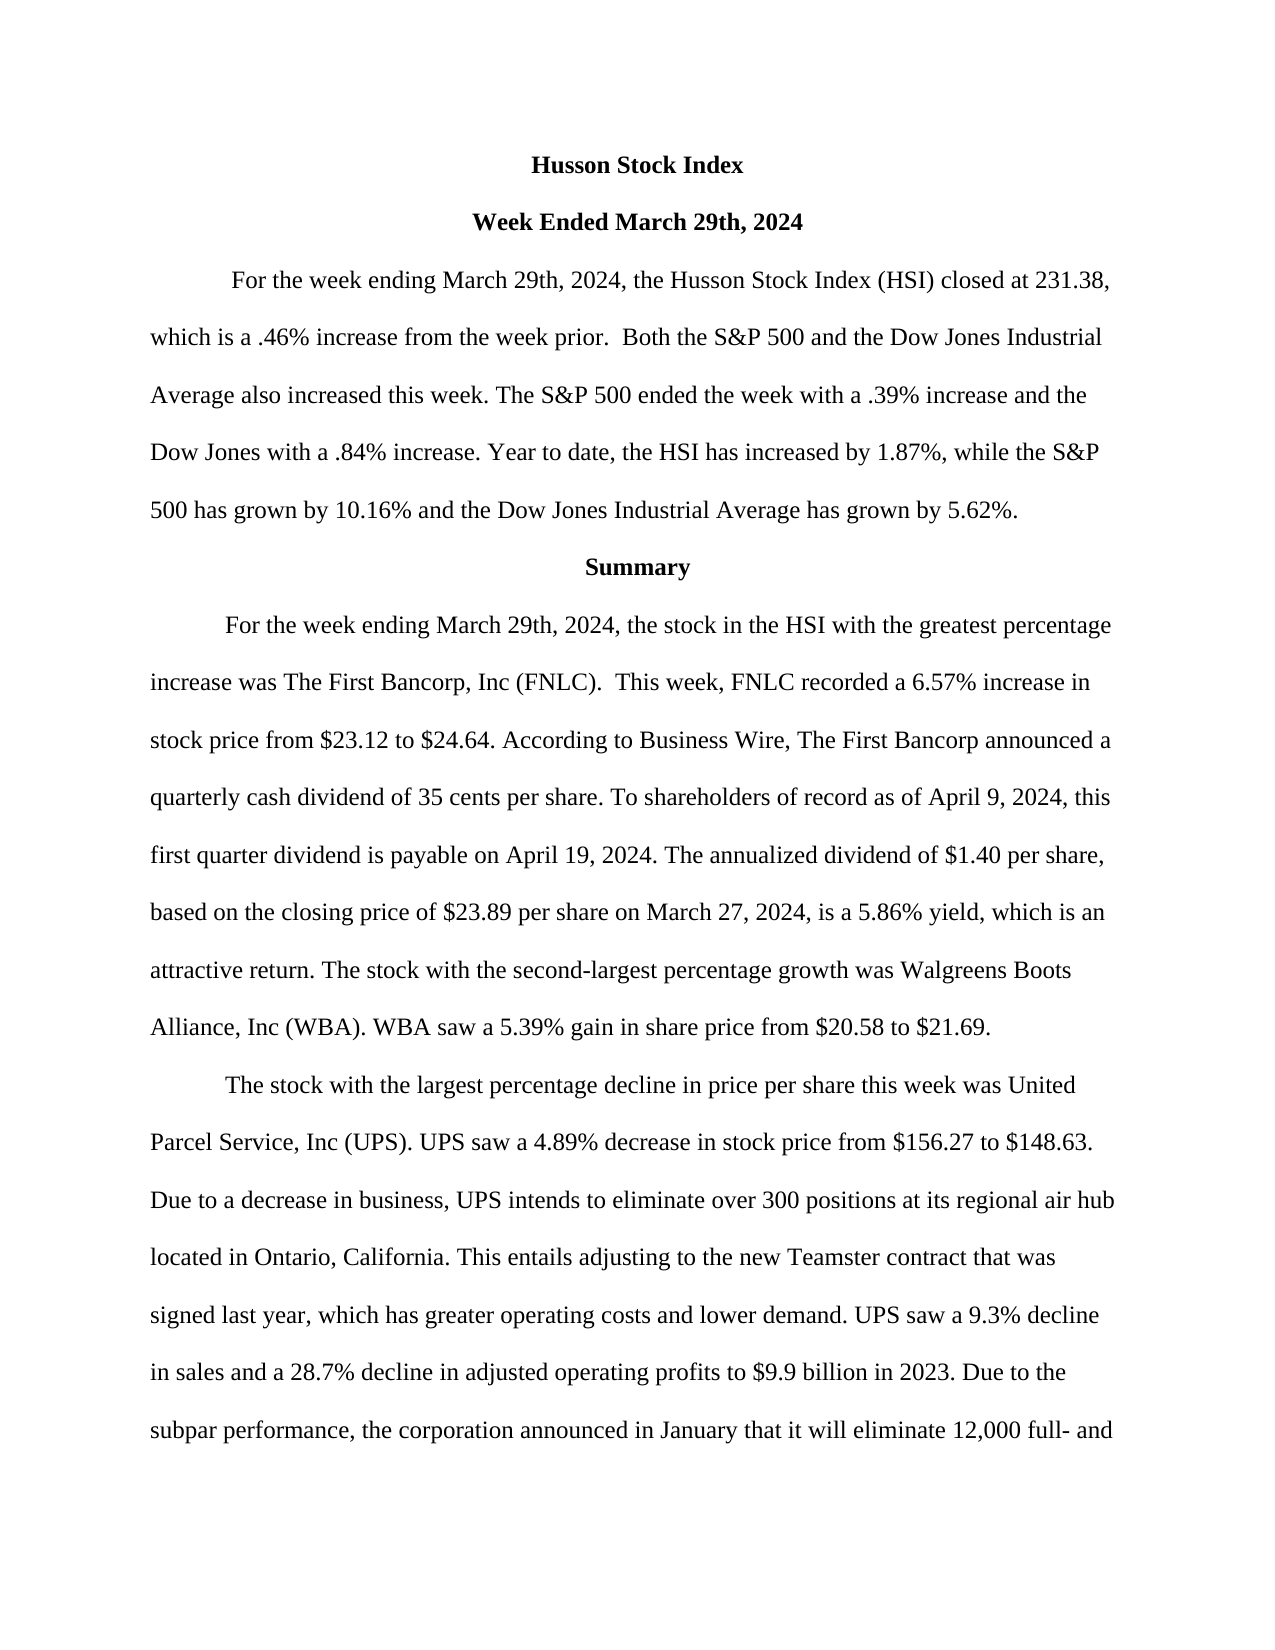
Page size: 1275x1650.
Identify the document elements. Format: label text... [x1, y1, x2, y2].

text Summary [150, 552, 1125, 581]
text Husson Stock Index [150, 150, 1125, 179]
text For the week ending March 29th, 2024, the Husson Stock Index (HSI) closed at 231.38, which is a .46% increase from the week prior. Both the S&P 500 and the Dow Jones Industrial Average also increased this week. The S&P 500 ended the week with a .39% increase and the Dow Jones with a .84% increase. Year to date, the HSI has increased by 1.87%, while the S&P 500 has grown by 10.16% and the Dow Jones Industrial Average has grown by 5.62%. [150, 265, 1125, 524]
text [150, 1070, 1125, 1444]
text For the week ending March 29th, 2024, the stock in the HSI with the greatest percentage increase was The First Bancorp, Inc (FNLC). This week, FNLC recorded a 6.57% increase in stock price from $23.12 to $24.64. According to Business Wire, The First Bancorp announced a quarterly cash dividend of 35 cents per share. To shareholders of record as of April 9, 2024, this first quarter dividend is payable on April 19, 2024. The annualized dividend of $1.40 per share, based on the closing price of $23.89 per share on March 27, 2024, is a 5.86% yield, which is an attractive return. The stock with the second-largest percentage growth was Walgreens Boots Alliance, Inc (WBA). WBA saw a 5.39% gain in share price from $20.58 to $21.69. [150, 610, 1125, 1041]
text Week Ended March 29th, 2024 [150, 207, 1125, 236]
